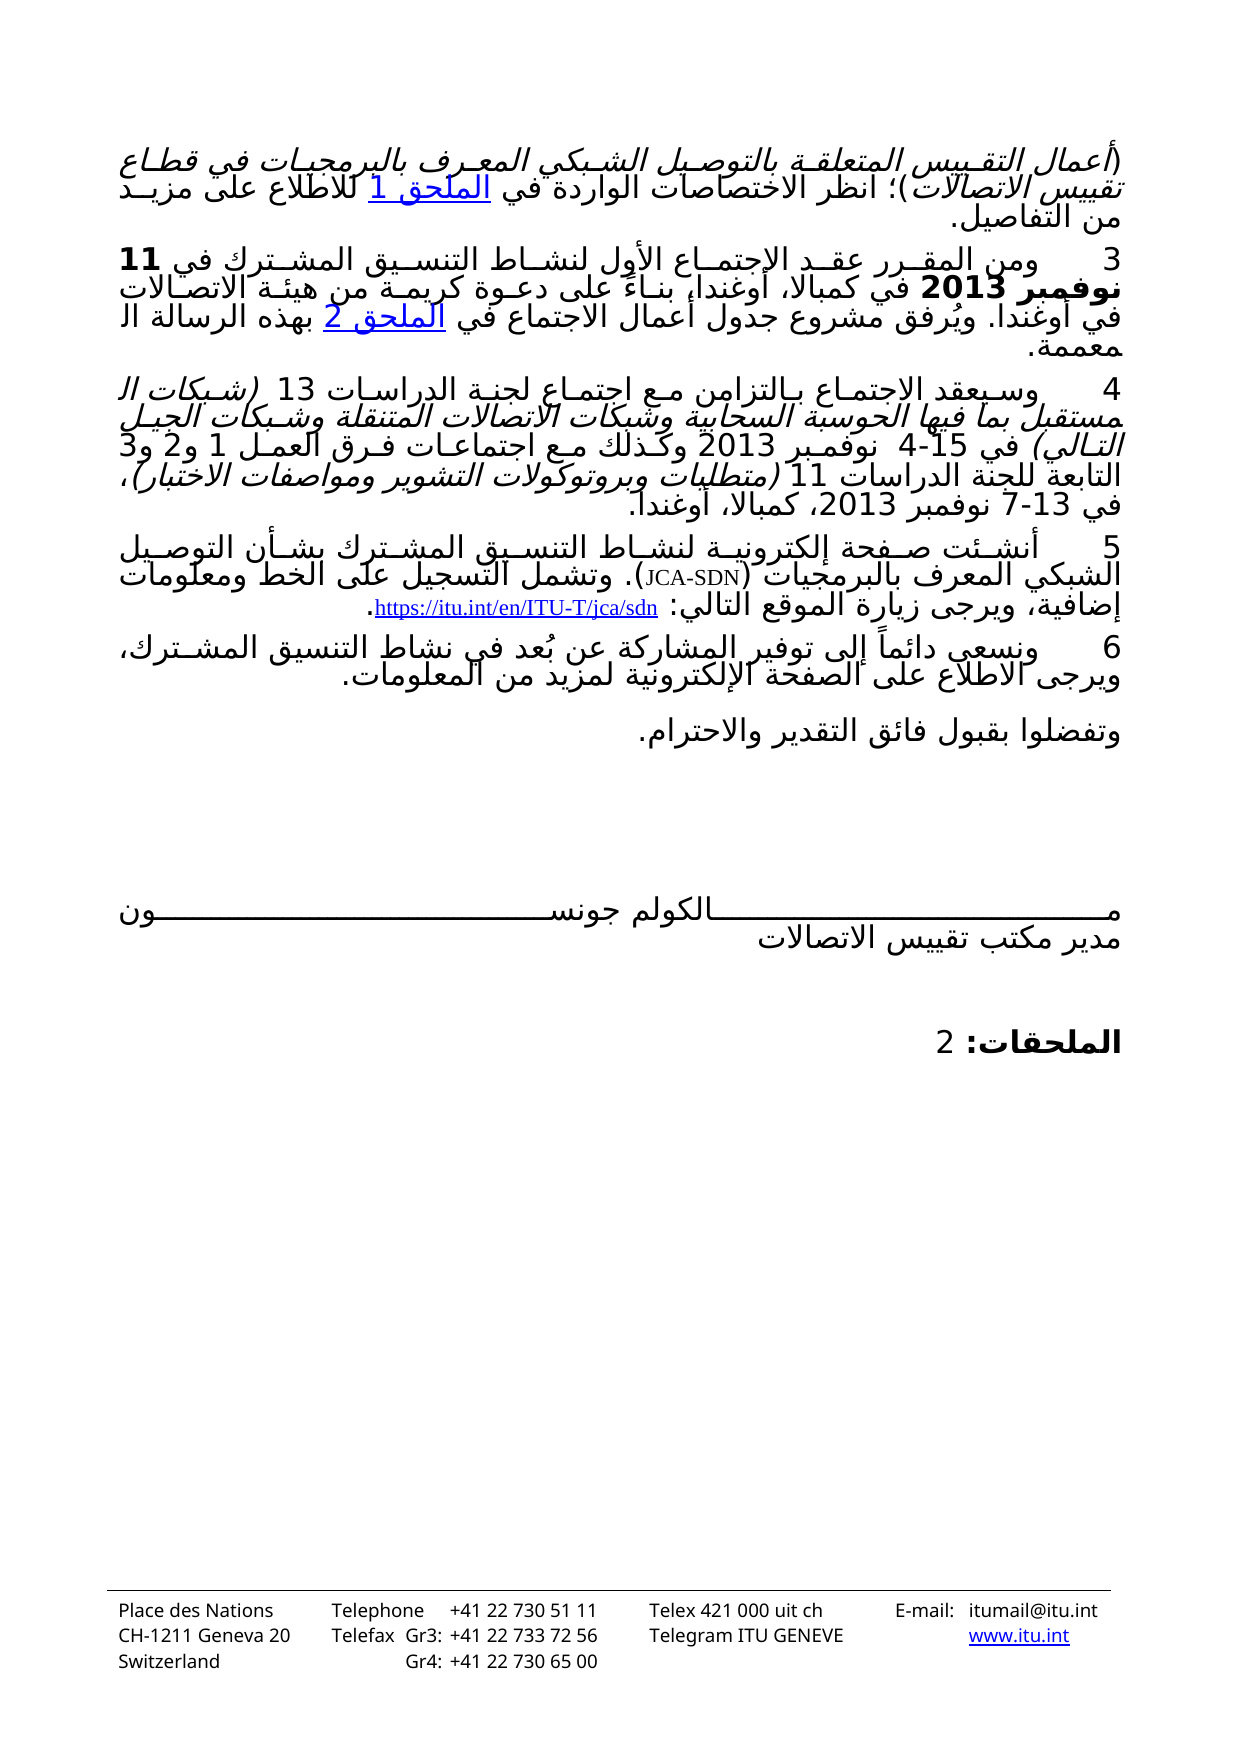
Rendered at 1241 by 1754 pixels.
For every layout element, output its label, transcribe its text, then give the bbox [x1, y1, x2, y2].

text وتفضلوا بقبول فائق التقدير والاحترام. [1037, 718, 1122, 747]
text مالكولم جونسون مدير مكتب تقييس الاتصالات [118, 897, 1122, 955]
text 3 ومن ال‍مقرر عقد الاجتماع الأول لنشاط التنسيق ال‍مشترك في 11 نوفمبر 2013 في كمبالا، أوغندا، بناءً على دعوة كري‍مة من هيئة الاتصالات في أوغندا. ويُرفق مشروع جدول أعمال الاجتماع في ال‍ملحق 2 بهذه الرسالة ال‍معممة. [118, 248, 1122, 364]
text ال‍ملحقات: 2 [118, 1030, 1122, 1059]
text 6 ونسعى دائماً إلى توفير ال‍مشاركة عن بُعد في نشاط التنسيق ال‍مشترك، ويرجى الاطلاع على الصفحة الإلكترونية ل‍مزيد من ال‍معلومات. [118, 635, 1122, 693]
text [118, 148, 1122, 235]
text 4 وسيعقد الاجتماع بالتزامن مع اجتماع ل‍جنة الدراسات 13 (شبكات ال‍مستقبل ب‍ما فيها ال‍حوسبة السحابية وشبكات الاتصالات ال‍متنقلة وشبكات ال‍جيل التالي) في 15-4 نوفمبر 2013 وكذلك مع اجتماعات فرق العمل 1 و2 و3 التابعة للجنة الدراسات 11 (متطلبات وبروتوكولات التشوير ومواصفات الاختبار)، في 13-7 نوفمبر 2013، كمبالا، أوغندا. [118, 377, 1122, 522]
text 5 أنشئت صفحة إلكترونية لنشاط التنسيق ال‍مشترك بشأن التوصيل الشبكي ال‍معرف بالبرم‍جيات (JCA-SDN). وتشمل التسجيل على ال‍خط ومعلومات إضافية، ويرجى زيارة ال‍موقع التالي: https://itu.int/en/ITU-T/jca/sdn. [118, 535, 1122, 622]
text وتفضلوا بقبول فائق التقدير والاحترام. [118, 718, 1048, 747]
